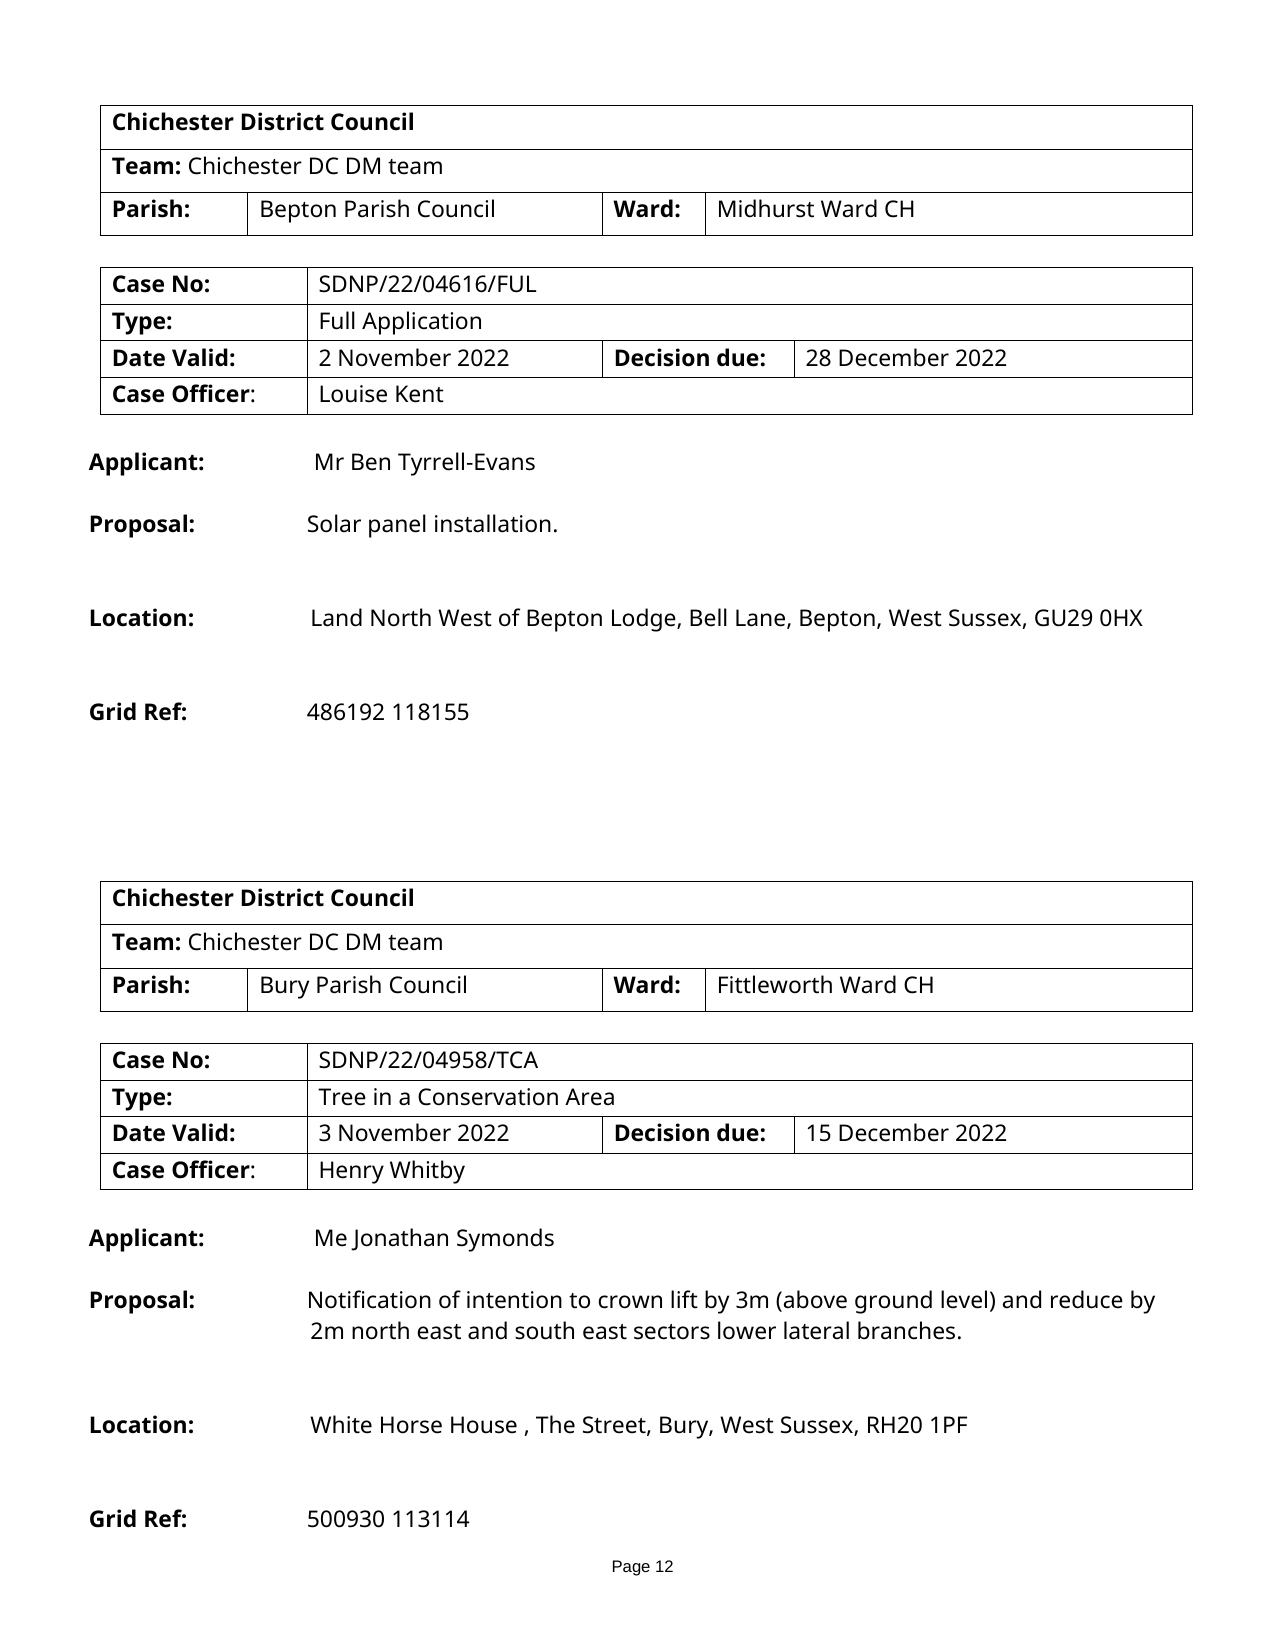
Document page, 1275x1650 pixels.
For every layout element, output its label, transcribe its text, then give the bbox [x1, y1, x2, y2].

table_cell Parish: [101, 969, 247, 1011]
text Grid Ref: 486192 118155 [89, 696, 1196, 727]
table_cell 15 December 2022 [795, 1117, 1192, 1153]
table_cell Louise Kent [308, 378, 1192, 413]
text Applicant: Mr Ben Tyrrell-Evans [89, 446, 1196, 477]
text Applicant: Me Jonathan Symonds [89, 1222, 1196, 1253]
table_cell Bury Parish Council [248, 969, 602, 1011]
table_cell Ward: [603, 193, 705, 235]
table_cell 3 November 2022 [308, 1117, 602, 1153]
table_cell Case Officer: [101, 1154, 307, 1189]
table_header SDNP/22/04958/TCA [308, 1044, 1192, 1079]
table_cell Type: [101, 1081, 307, 1116]
table_header Chichester District Council [101, 882, 1192, 924]
text Location: White Horse House , The Street, Bury, West Sussex, RH20 1PF [89, 1409, 1196, 1440]
table_header Case No: [101, 1044, 307, 1079]
table_cell Parish: [101, 193, 247, 235]
table_cell Full Application [308, 305, 1192, 340]
table_cell Midhurst Ward CH [706, 193, 1192, 235]
table_cell Bepton Parish Council [248, 193, 602, 235]
table_cell Date Valid: [101, 1117, 307, 1153]
table_cell Team: Chichester DC DM team [101, 150, 1192, 192]
table_cell Case Officer: [101, 378, 307, 413]
table_header SDNP/22/04616/FUL [308, 268, 1192, 304]
text Proposal: Notification of intention to crown lift by 3m (above ground level) and reduce by 2m north east and south east sectors lower lateral branches. [89, 1284, 1196, 1347]
table_cell Date Valid: [101, 341, 307, 377]
text Proposal: Solar panel installation. [89, 508, 1196, 539]
table_cell Decision due: [603, 1117, 794, 1153]
table_cell Tree in a Conservation Area [308, 1081, 1192, 1116]
text Grid Ref: 500930 113114 [89, 1503, 1196, 1534]
table_header Case No: [101, 268, 307, 304]
table_cell Type: [101, 305, 307, 340]
table_cell 28 December 2022 [795, 341, 1192, 377]
table_cell Ward: [603, 969, 705, 1011]
table_cell Fittleworth Ward CH [706, 969, 1192, 1011]
table_cell Henry Whitby [308, 1154, 1192, 1189]
table_cell Team: Chichester DC DM team [101, 925, 1192, 968]
table_header Chichester District Council [101, 106, 1192, 149]
table_cell Decision due: [603, 341, 794, 377]
text Location: Land North West of Bepton Lodge, Bell Lane, Bepton, West Sussex, GU29 0HX [89, 602, 1196, 633]
table_cell 2 November 2022 [308, 341, 602, 377]
